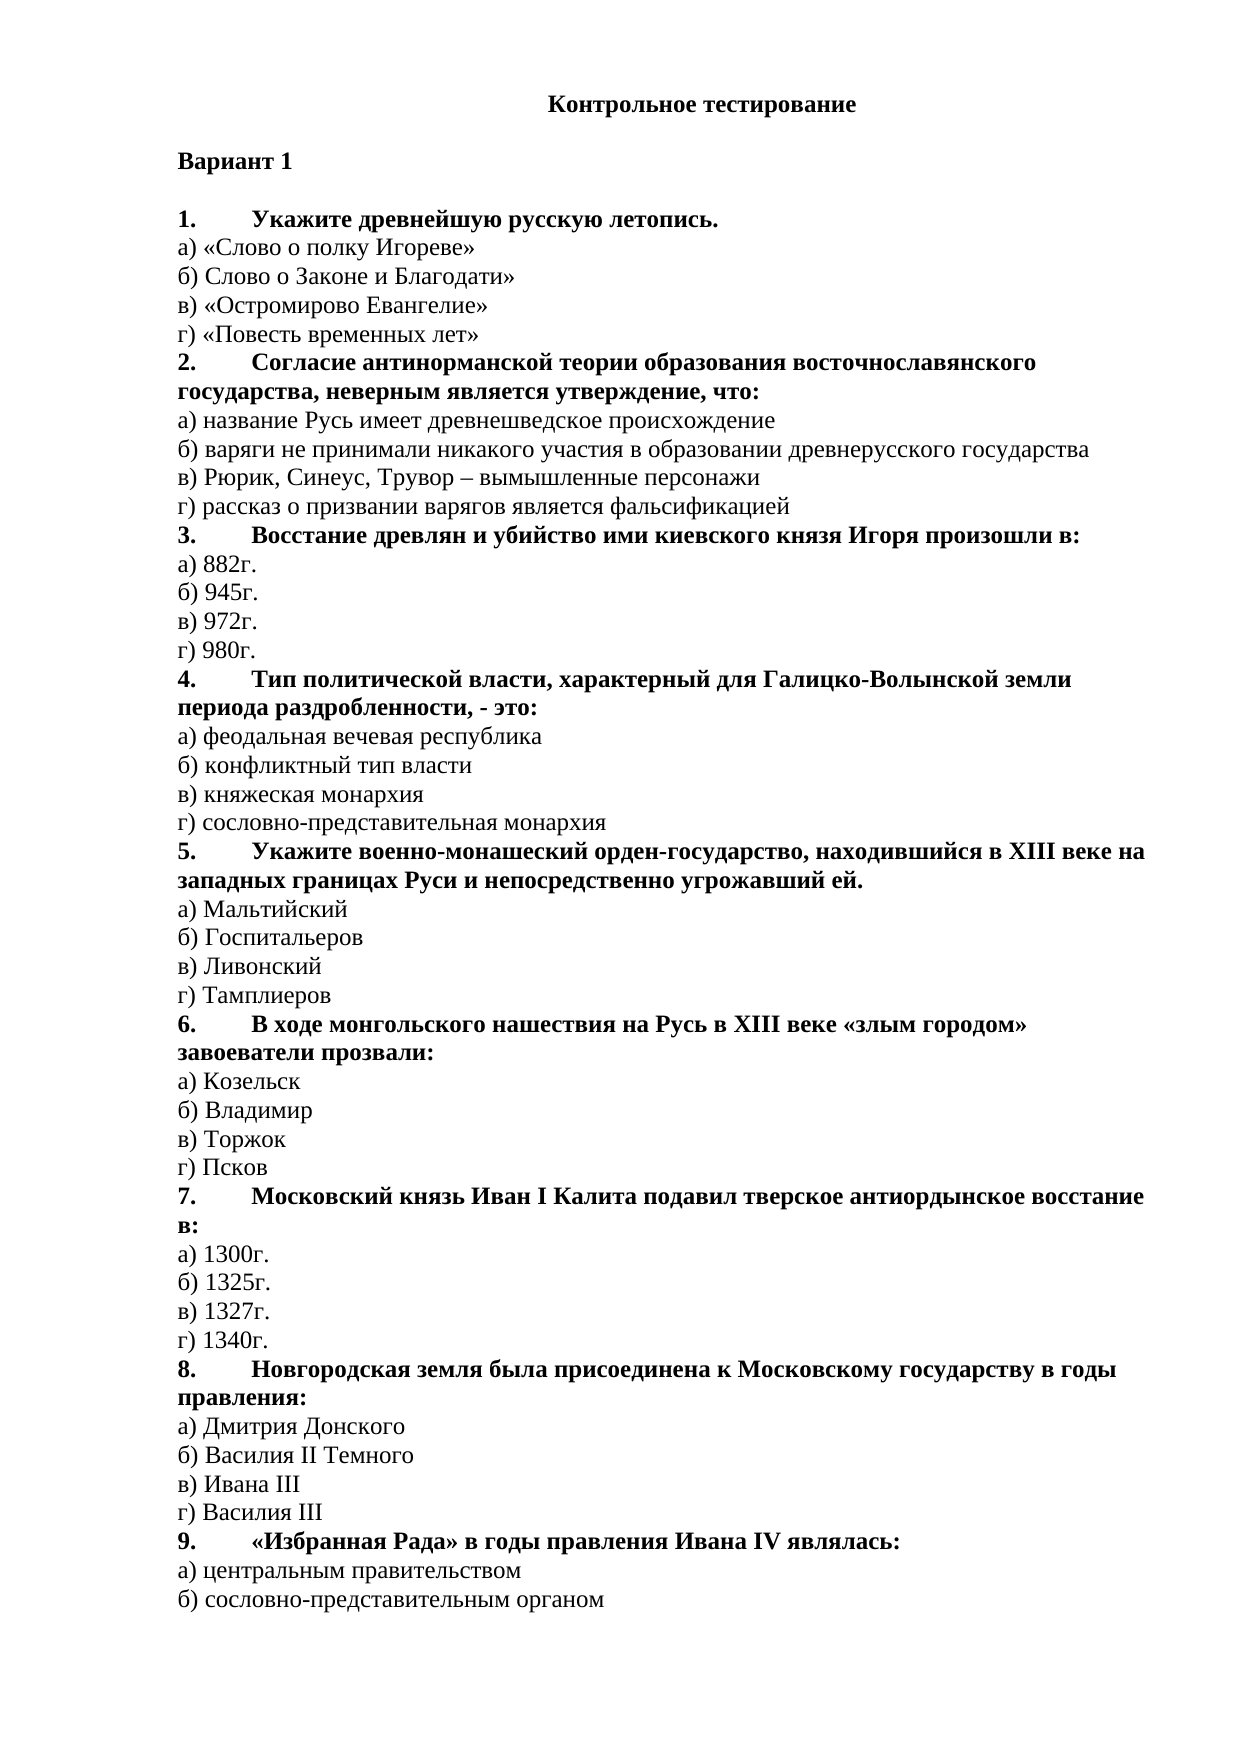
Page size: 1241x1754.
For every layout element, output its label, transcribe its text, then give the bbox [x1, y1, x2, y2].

text г) рассказ о призвании варягов является фальсификацией [177, 491, 1152, 520]
list Укажите древнейшую русскую летопись. [177, 204, 1152, 232]
text б) Госпитальеров [177, 922, 1152, 951]
list Укажите военно-монашеский орден-государство, находившийся в XIII веке на западных границах Руси и непосредственно угрожавший ей. [177, 836, 1152, 894]
text г) «Повесть временных лет» [177, 319, 1152, 347]
text б) сословно-представительным органом [177, 1584, 1152, 1612]
text а) Мальтийский [177, 894, 1152, 922]
text а) феодальная вечевая республика [177, 721, 1152, 750]
list Новгородская земля была присоединена к Московскому государству в годы правления: [177, 1354, 1152, 1411]
text в) «Остромирово Евангелие» [177, 290, 1152, 319]
text в) Ливонский [177, 951, 1152, 980]
text а) Козельск [177, 1066, 1152, 1095]
list Восстание древлян и убийство ими киевского князя Игоря произошли в: [177, 520, 1152, 549]
text а) «Слово о полку Игореве» [177, 232, 1152, 261]
text г) 1340г. [177, 1325, 1152, 1354]
text в) княжеская монархия [177, 779, 1152, 807]
text б) 1325г. [177, 1267, 1152, 1296]
text б) варяги не принимали никакого участия в образовании древнерусского государства [177, 434, 1152, 462]
text в) 972г. [177, 606, 1152, 635]
text в) Ивана III [177, 1469, 1152, 1497]
text в) Торжок [177, 1124, 1152, 1152]
text а) 1300г. [177, 1239, 1152, 1267]
text г) Василия III [177, 1497, 1152, 1526]
text г) сословно-представительная монархия [177, 807, 1152, 836]
list В ходе монгольского нашествия на Русь в XIII веке «злым городом» завоеватели прозвали: [177, 1009, 1152, 1066]
list «Избранная Рада» в годы правления Ивана IV являлась: [177, 1526, 1152, 1555]
list Тип политической власти, характерный для Галицко-Волынской земли периода раздробленности, - это: [177, 664, 1152, 721]
text а) Дмитрия Донского [177, 1411, 1152, 1440]
text Вариант 1 [177, 146, 1152, 175]
text б) Владимир [177, 1095, 1152, 1124]
text б) Слово о Законе и Благодати» [177, 261, 1152, 290]
text Контрольное тестирование [252, 89, 1152, 117]
text г) Тамплиеров [177, 980, 1152, 1009]
list Московский князь Иван I Калита подавил тверское антиордынское восстание в: [177, 1181, 1152, 1239]
list Согласие антинорманской теории образования восточнославянского государства, неверным является утверждение, что: [177, 347, 1152, 405]
text а) 882г. [177, 549, 1152, 577]
text а) название Русь имеет древнешведское происхождение [177, 405, 1152, 434]
text б) 945г. [177, 577, 1152, 606]
text б) Василия II Темного [177, 1440, 1152, 1469]
text г) 980г. [177, 635, 1152, 664]
text в) 1327г. [177, 1296, 1152, 1325]
text в) Рюрик, Синеус, Трувор – вымышленные персонажи [177, 462, 1152, 491]
text а) центральным правительством [177, 1555, 1152, 1584]
text б) конфликтный тип власти [177, 750, 1152, 779]
text г) Псков [177, 1152, 1152, 1181]
